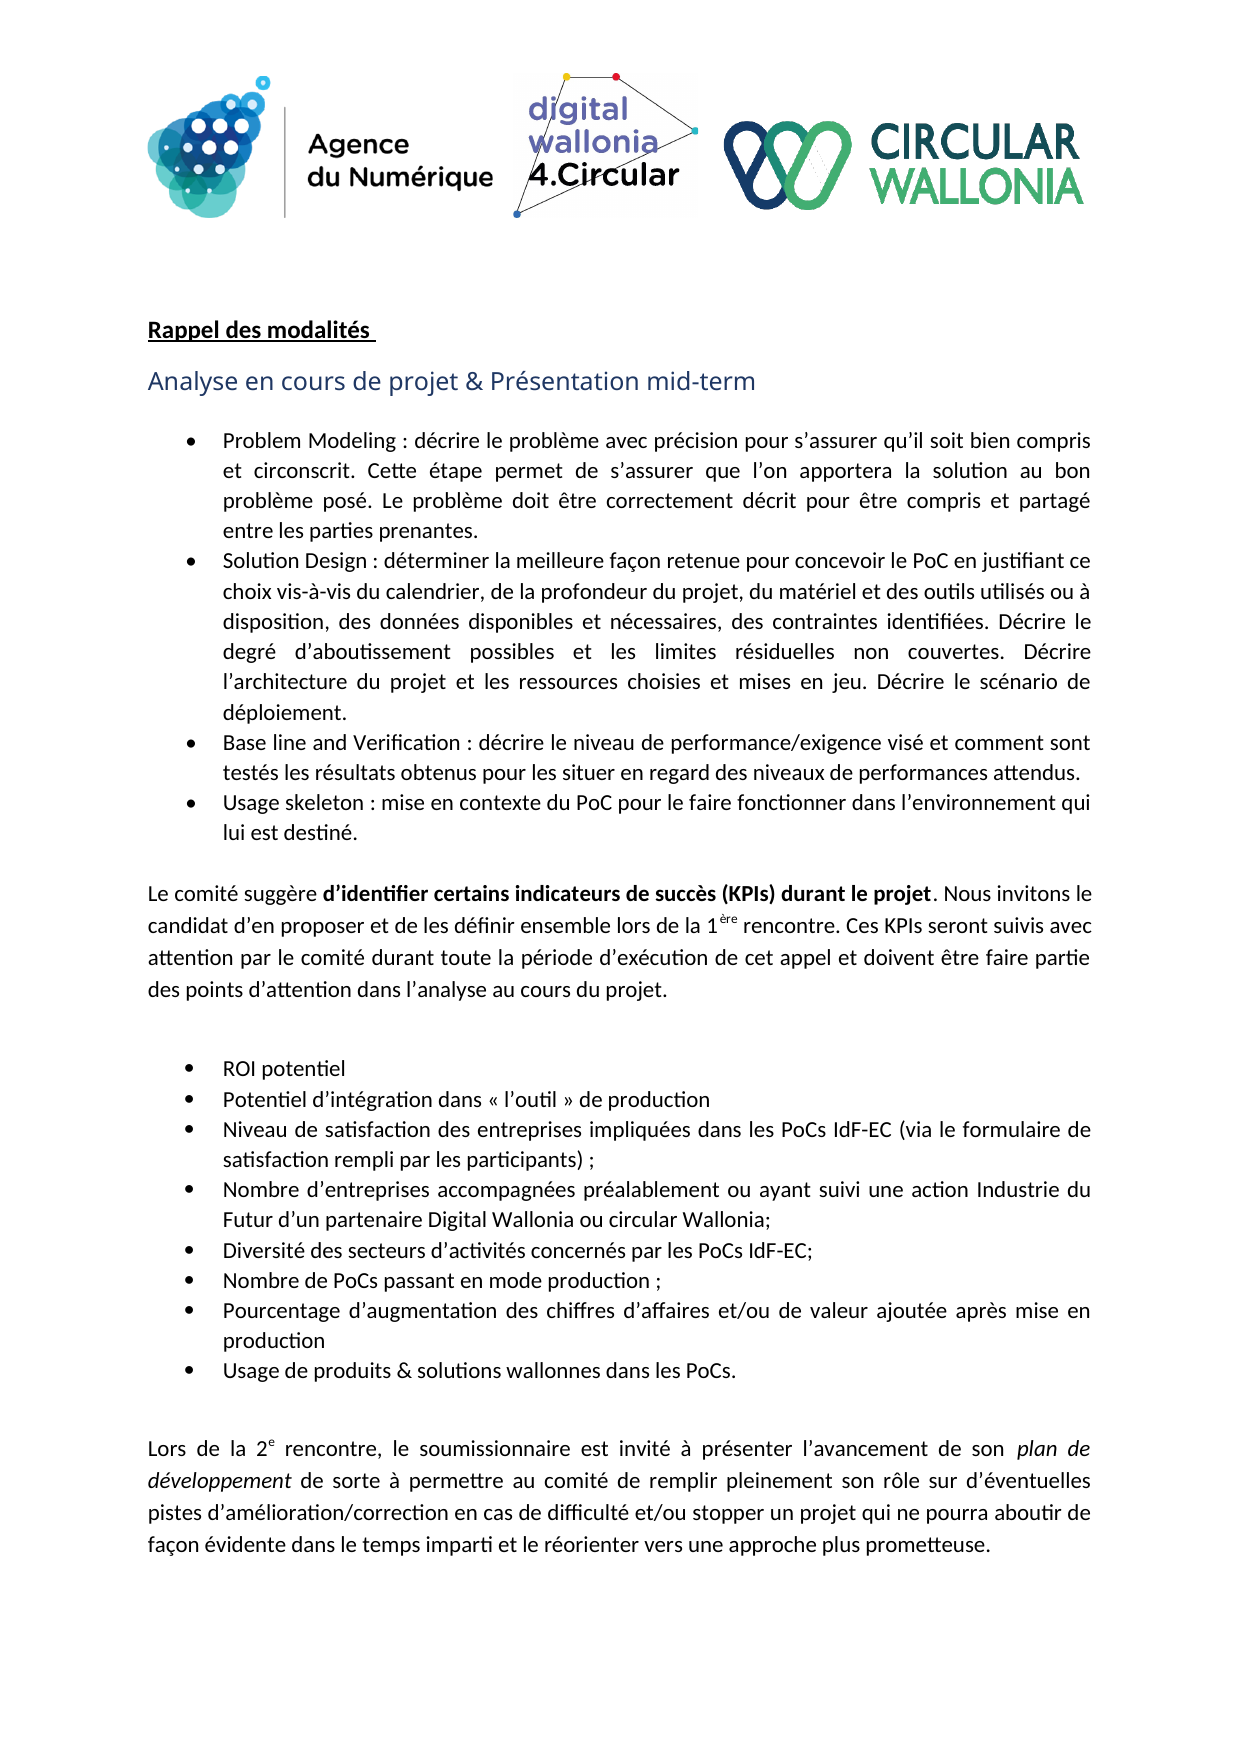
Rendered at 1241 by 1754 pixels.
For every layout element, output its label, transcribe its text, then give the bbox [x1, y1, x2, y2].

list Usage skeleton : mise en contexte du PoC pour le faire fonctionner dans l’environnement qui lui est destiné. [185, 788, 1093, 846]
list Solution Design : déterminer la meilleure façon retenue pour concevoir le PoC en justifiant ce choix vis-à-vis du calendrier, de la profondeur du projet, du matériel et des outils utilisés ou à disposition, des données disponibles et nécessaires, des contraintes identifiées. Décrire le degré d’aboutissement possibles et les limites résiduelles non couvertes. Décrire l’architecture du projet et les ressources choisies et mises en jeu. Décrire le scénario de déploiement. [185, 547, 1093, 726]
list Problem Modeling : décrire le problème avec précision pour s’assurer qu’il soit bien compris et circonscrit. Cette étape permet de s’assurer que l’on apportera la solution au bon problème posé. Le problème doit être correctement décrit pour être compris et partagé entre les parties prenantes. [185, 426, 1093, 544]
text Lors de la 2e rencontre, le soumissionnaire est invité à présenter l’avancement de son plan de développement de sorte à permettre au comité de remplir pleinement son rôle sur d’éventuelles pistes d’amélioration/correction en cas de difficulté et/ou stopper un projet qui ne pourra aboutir de façon évidente dans le temps imparti et le réorienter vers une approche plus prometteuse. [148, 1434, 1093, 1558]
picture [513, 73, 699, 218]
text Le comité suggère d’identifier certains indicateurs de succès (KPIs) durant le projet. Nous invitons le candidat d’en proposer et de les définir ensemble lors de la 1ère rencontre. Ces KPIs seront suivis avec attention par le comité durant toute la période d’exécution de cet appel et doivent être faire partie des points d’attention dans l’analyse au cours du projet. [148, 879, 1093, 1003]
list ROI potentiel [185, 1054, 1093, 1082]
list Diversité des secteurs d’activités concernés par les PoCs IdF-EC; [185, 1236, 1093, 1264]
subtitle Analyse en cours de projet & Présentation mid-term [148, 364, 1093, 398]
list Pourcentage d’augmentation des chiffres d’affaires et/ou de valeur ajoutée après mise en production [185, 1296, 1093, 1354]
list Base line and Verification : décrire le niveau de performance/exigence visé et comment sont testés les résultats obtenus pour les situer en regard des niveaux de performances attendus. [185, 728, 1093, 786]
picture [723, 115, 1092, 218]
list Potentiel d’intégration dans « l’outil » de production [185, 1085, 1093, 1113]
text Rappel des modalités [148, 314, 1093, 345]
list Nombre d’entreprises accompagnées préalablement ou ayant suivi une action Industrie du Futur d’un partenaire Digital Wallonia ou circular Wallonia; [185, 1175, 1093, 1233]
list Niveau de satisfaction des entreprises impliquées dans les PoCs IdF-EC (via le formulaire de satisfaction rempli par les participants) ; [185, 1115, 1093, 1173]
list Nombre de PoCs passant en mode production ; [185, 1266, 1093, 1294]
picture [147, 76, 493, 218]
list Usage de produits & solutions wallonnes dans les PoCs. [185, 1357, 1093, 1384]
